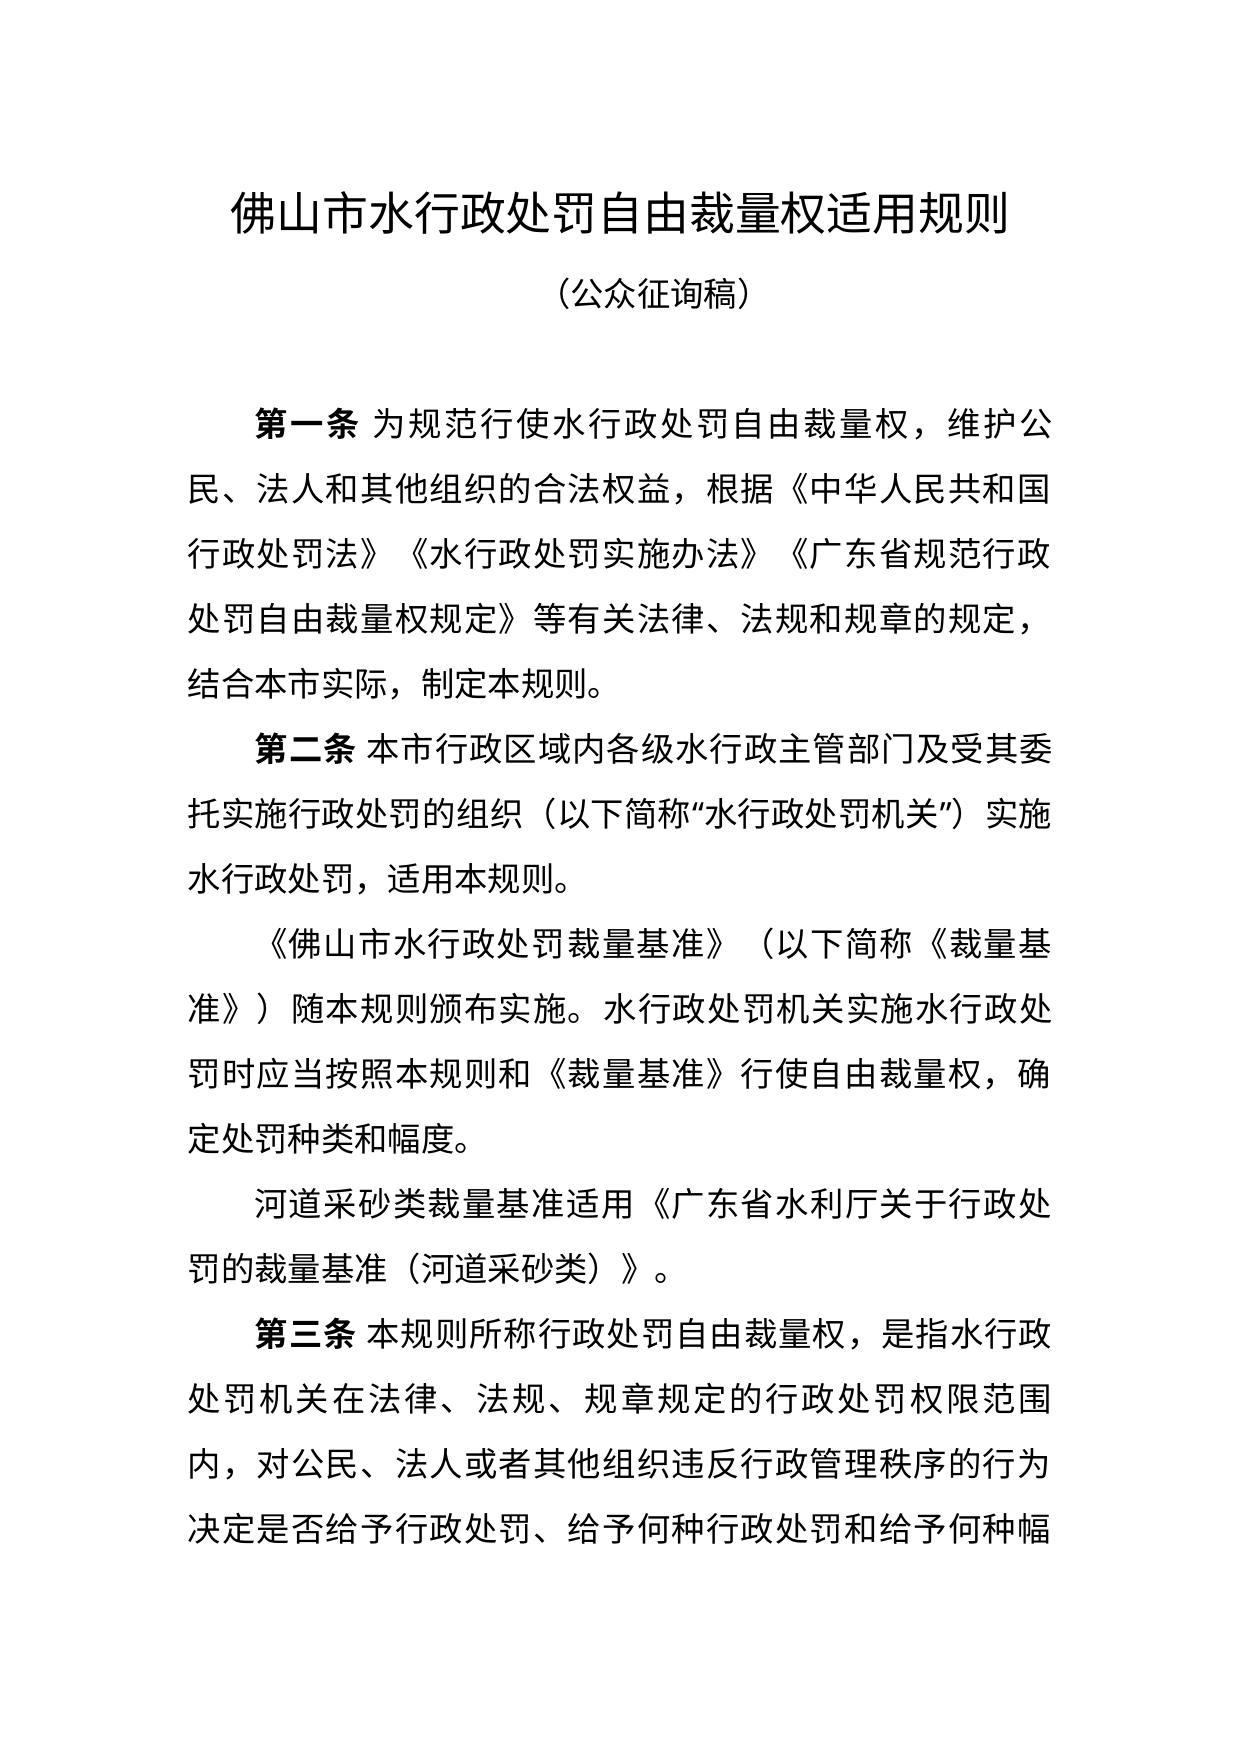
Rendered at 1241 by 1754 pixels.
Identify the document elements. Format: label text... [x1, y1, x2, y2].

text 佛山市水行政处罚自由裁量权适用规则 [187, 162, 1053, 259]
text 河道采砂类裁量基准适用《广东省水利厅关于行政处罚的裁量基准（河道采砂类）》。 [187, 1169, 1053, 1299]
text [187, 1299, 1053, 1559]
text （公众征询稿） [187, 259, 1053, 324]
text 第二条 本市行政区域内各级水行政主管部门及受其委托实施行政处罚的组织（以下简称“水行政处罚机关”）实施水行政处罚，适用本规则。 [187, 714, 1053, 909]
text 《佛山市水行政处罚裁量基准》（以下简称《裁量基准》）随本规则颁布实施。水行政处罚机关实施水行政处罚时应当按照本规则和《裁量基准》行使自由裁量权，确定处罚种类和幅度。 [187, 909, 1053, 1169]
text 第一条 为规范行使水行政处罚自由裁量权，维护公民、法人和其他组织的合法权益，根据《中华人民共和国行政处罚法》《水行政处罚实施办法》《广东省规范行政处罚自由裁量权规定》等有关法律、法规和规章的规定，结合本市实际，制定本规则。 [187, 389, 1053, 714]
